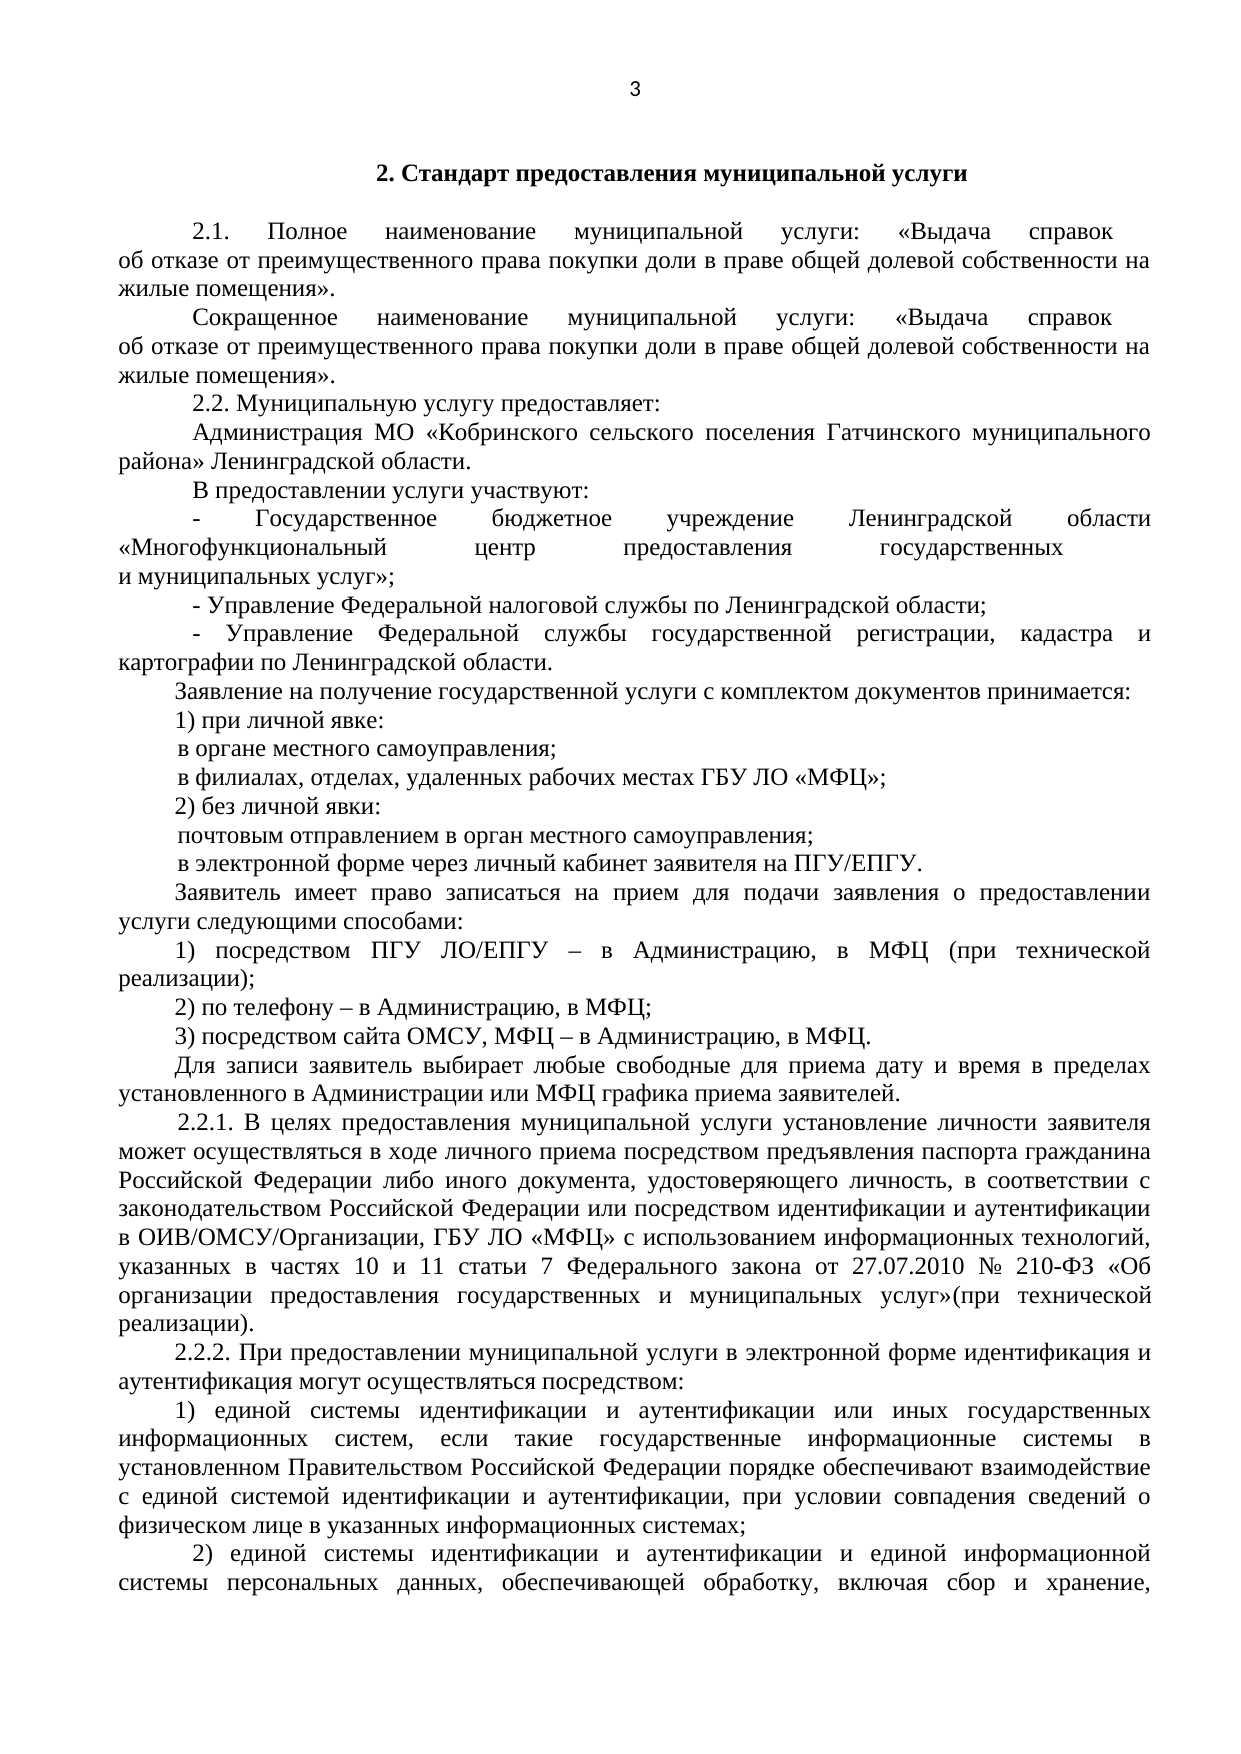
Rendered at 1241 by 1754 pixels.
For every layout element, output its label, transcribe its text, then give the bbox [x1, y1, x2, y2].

text почтовым отправлением в орган местного самоуправления; [118, 820, 1152, 848]
text Администрация МО «Кобринского сельского поселения Гатчинского муниципального района» Ленинградской области. [118, 417, 1152, 475]
text в органе местного самоуправления; [118, 733, 1152, 762]
text 1) единой системы идентификации и аутентификации или иных государственных информационных систем, если такие государственные информационные системы в установленном Правительством Российской Федерации порядке обеспечивают взаимодействие с единой системой идентификации и аутентификации, при условии совпадения сведений о физическом лице в указанных информационных системах; [118, 1395, 1152, 1538]
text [118, 1538, 1152, 1596]
text Сокращенное наименование муниципальной услуги: «Выдача справок об отказе от преимущественного права покупки доли в праве общей долевой собственности на жилые помещения». [118, 302, 1152, 388]
text Заявление на получение государственной услуги с комплектом документов принимается: [118, 676, 1152, 705]
text Для записи заявитель выбирает любые свободные для приема дату и время в пределах установленного в Администрации или МФЦ графика приема заявителей. [118, 1050, 1152, 1107]
text - Государственное бюджетное учреждение Ленинградской области «Многофункциональный центр предоставления государственных и муниципальных услуг»; [118, 503, 1152, 590]
text 2.2.1. В целях предоставления муниципальной услуги установление личности заявителя может осуществляться в ходе личного приема посредством предъявления паспорта гражданина Российской Федерации либо иного документа, удостоверяющего личность, в соответствии с законодательством Российской Федерации или посредством идентификации и аутентификации в ОИВ/ОМСУ/Организации, ГБУ ЛО «МФЦ» с использованием информационных технологий, указанных в частях 10 и 11 статьи 7 Федерального закона от 27.07.2010 № 210-ФЗ «Об организации предоставления государственных и муниципальных услуг»(при технической реализации). [118, 1107, 1152, 1337]
text - Управление Федеральной службы государственной регистрации, кадастра и картографии по Ленинградской области. [118, 618, 1152, 676]
text в филиалах, отделах, удаленных рабочих местах ГБУ ЛО «МФЦ»; [118, 762, 1152, 791]
text 2.2.2. При предоставлении муниципальной услуги в электронной форме идентификация и аутентификация могут осуществляться посредством: [118, 1337, 1152, 1395]
text 2.2. Муниципальную услугу предоставляет: [118, 388, 1152, 417]
text 2. Стандарт предоставления муниципальной услуги [118, 158, 1152, 187]
text - Управление Федеральной налоговой службы по Ленинградской области; [118, 590, 1152, 618]
text Заявитель имеет право записаться на прием для подачи заявления о предоставлении услуги следующими способами: [118, 877, 1152, 935]
text 2.1. Полное наименование муниципальной услуги: «Выдача справок об отказе от преимущественного права покупки доли в праве общей долевой собственности на жилые помещения». [118, 216, 1152, 302]
text 1) при личной явке: [118, 705, 1152, 733]
text 3) посредством сайта ОМСУ, МФЦ – в Администрацию, в МФЦ. [118, 1021, 1152, 1050]
text В предоставлении услуги участвуют: [118, 475, 1152, 503]
text 2) без личной явки: [118, 791, 1152, 820]
text 2) по телефону – в Администрацию, в МФЦ; [118, 992, 1152, 1021]
text 1) посредством ПГУ ЛО/ЕПГУ – в Администрацию, в МФЦ (при технической реализации); [118, 935, 1152, 992]
text в электронной форме через личный кабинет заявителя на ПГУ/ЕПГУ. [118, 848, 1152, 877]
